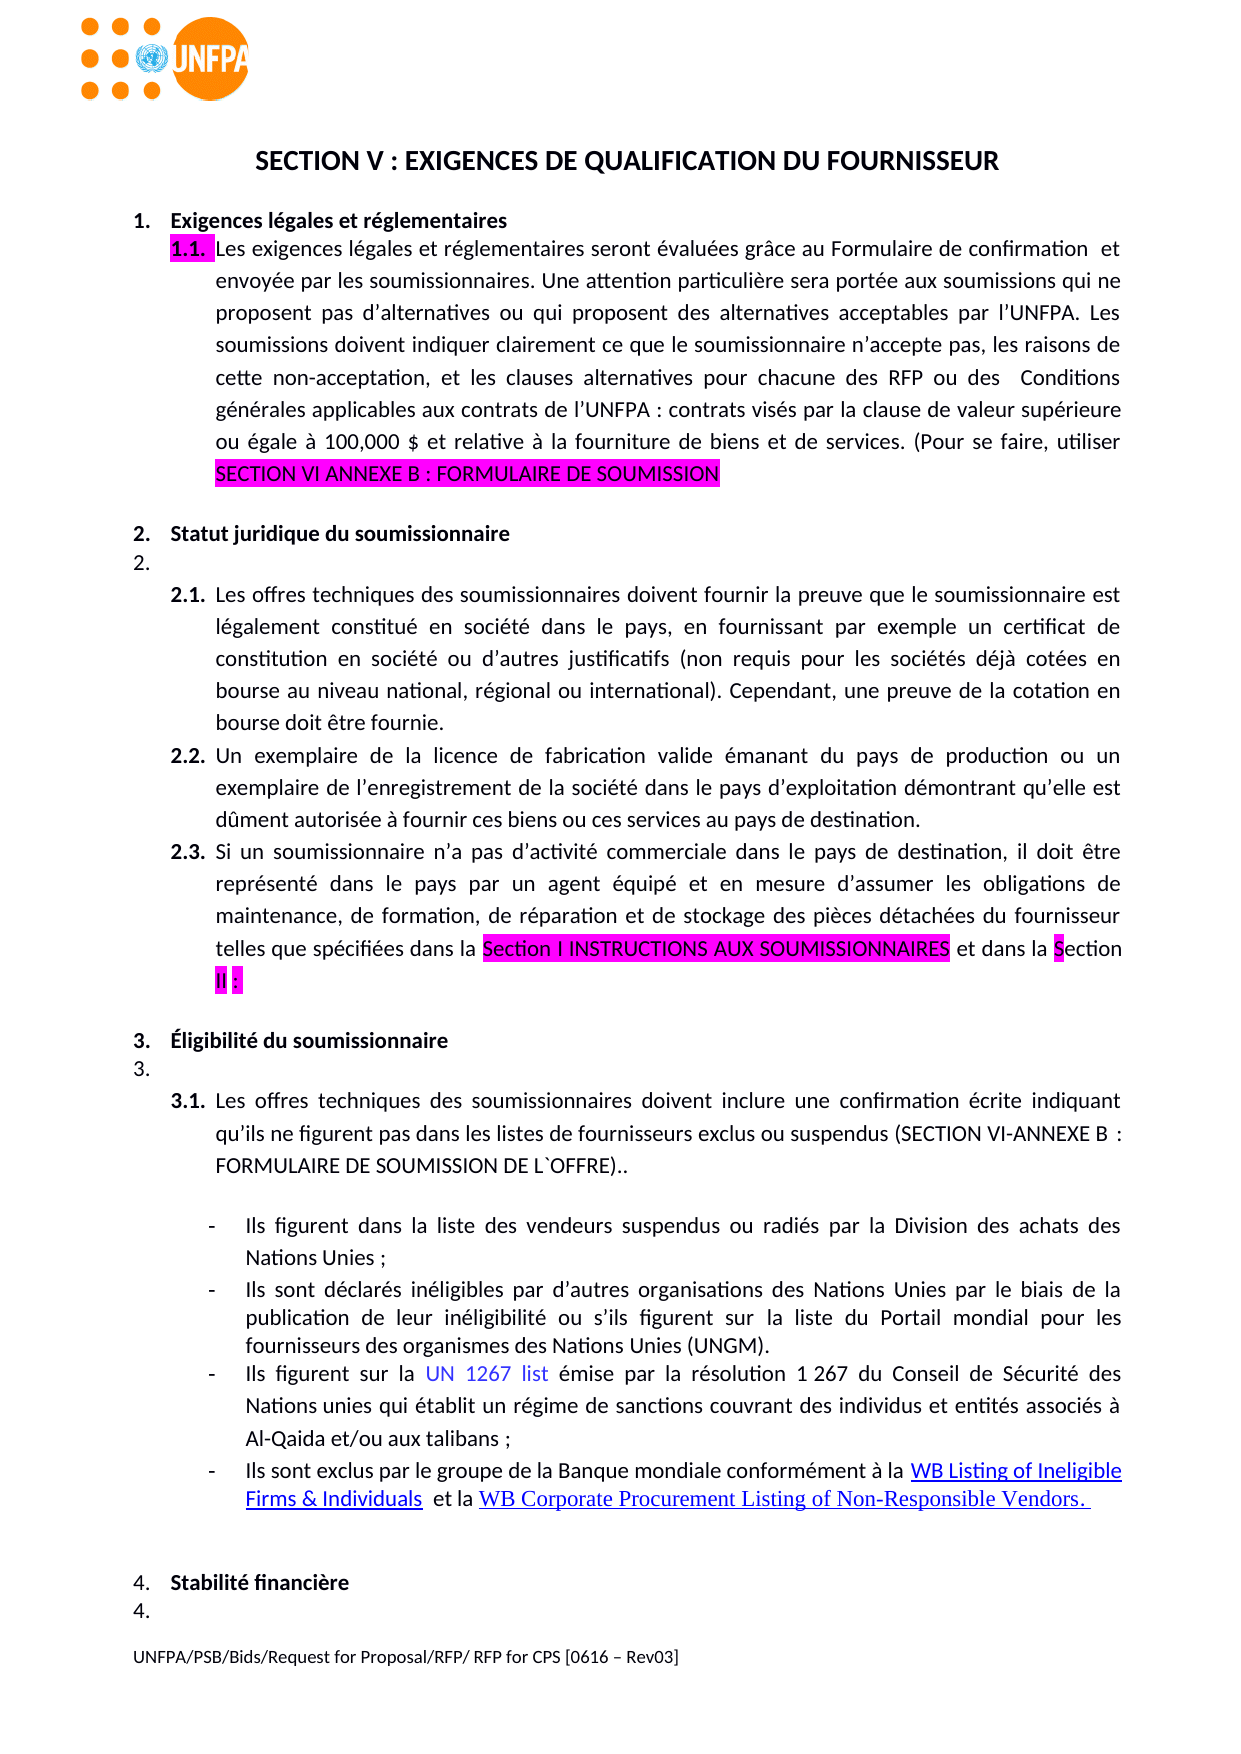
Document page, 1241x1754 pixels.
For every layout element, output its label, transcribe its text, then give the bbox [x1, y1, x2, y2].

list Si un soumissionnaire n’a pas d’activité commerciale dans le pays de destination, il doit être représenté dans le pays par un agent équipé et en mesure d’assumer les obligations de maintenance, de formation, de réparation et de stockage des pièces détachées du fournisseur telles que spécifiées dans la Section I INSTRUCTIONS AUX SOUMISSIONNAIRES et dans la Section II : [170, 837, 1122, 994]
list Ils sont exclus par le groupe de la Banque mondiale conformément à la WB Listing of Ineligible Firms & Individuals Liste de la Banque mondiale des entreprises et individus inéligibles et la WB Corporate Procurement Listing of Non-Responsible Vendors. Liste de la Banque mondiale des vendeurs non responsables [208, 1456, 1122, 1512]
list Exigences légales et réglementaires [133, 206, 1122, 234]
picture [81, 17, 249, 101]
list Ils figurent dans la liste des vendeurs suspendus ou radiés par la Division des achats des Nations Unies ; [208, 1211, 1122, 1271]
list Statut juridique du soumissionnaire [133, 519, 1122, 548]
text Section V : Exigences de qualification du fournisseur [133, 142, 1122, 178]
list Ils figurent sur la UN 1267 listliste 1 267 émise par la résolution 1 267 du Conseil de Sécurité des Nations unies qui établit un régime de sanctions couvrant des individus et entités associés à Al-Qaida et/ou aux talibans ; [208, 1359, 1122, 1452]
list Ils sont déclarés inéligibles par d’autres organisations des Nations Unies par le biais de la publication de leur inéligibilité ou s’ils figurent sur la liste du Portail mondial pour les fournisseurs des organismes des Nations Unies (UNGM). [208, 1275, 1122, 1359]
list Éligibilité du soumissionnaire [133, 1026, 1122, 1054]
list Les exigences légales et réglementaires seront évaluées grâce au Formulaire de confirmation et envoyée par les soumissionnaires. Une attention particulière sera portée aux soumissions qui ne proposent pas d’alternatives ou qui proposent des alternatives acceptables par l’UNFPA. Les soumissions doivent indiquer clairement ce que le soumissionnaire n’accepte pas, les raisons de cette non-acceptation, et les clauses alternatives pour chacune des RFP ou des Conditions générales applicables aux contrats de l’UNFPA : contrats visés par la clause de valeur supérieure ou égale à 100,000 $ et relative à la fourniture de biens et de services. (Pour se faire, utiliser SECTION VI Annexe B : FORMULAIRE DE SOUMISSION [170, 234, 1122, 487]
list Les offres techniques des soumissionnaires doivent inclure une confirmation écrite indiquant qu’ils ne figurent pas dans les listes de fournisseurs exclus ou suspendus (SECTION VI-ANNEXE B : FORMULAIRE DE SOUMISSION DE L`OFFRE).. [170, 1086, 1122, 1179]
list Un exemplaire de la licence de fabrication valide émanant du pays de production ou un exemplaire de l’enregistrement de la société dans le pays d’exploitation démontrant qu’elle est dûment autorisée à fournir ces biens ou ces services au pays de destination. [170, 741, 1122, 833]
list Les offres techniques des soumissionnaires doivent fournir la preuve que le soumissionnaire est légalement constitué en société dans le pays, en fournissant par exemple un certificat de constitution en société ou d’autres justificatifs (non requis pour les sociétés déjà cotées en bourse au niveau national, régional ou international). Cependant, une preuve de la cotation en bourse doit être fournie. [170, 580, 1122, 737]
list Stabilité financière [133, 1568, 1122, 1596]
